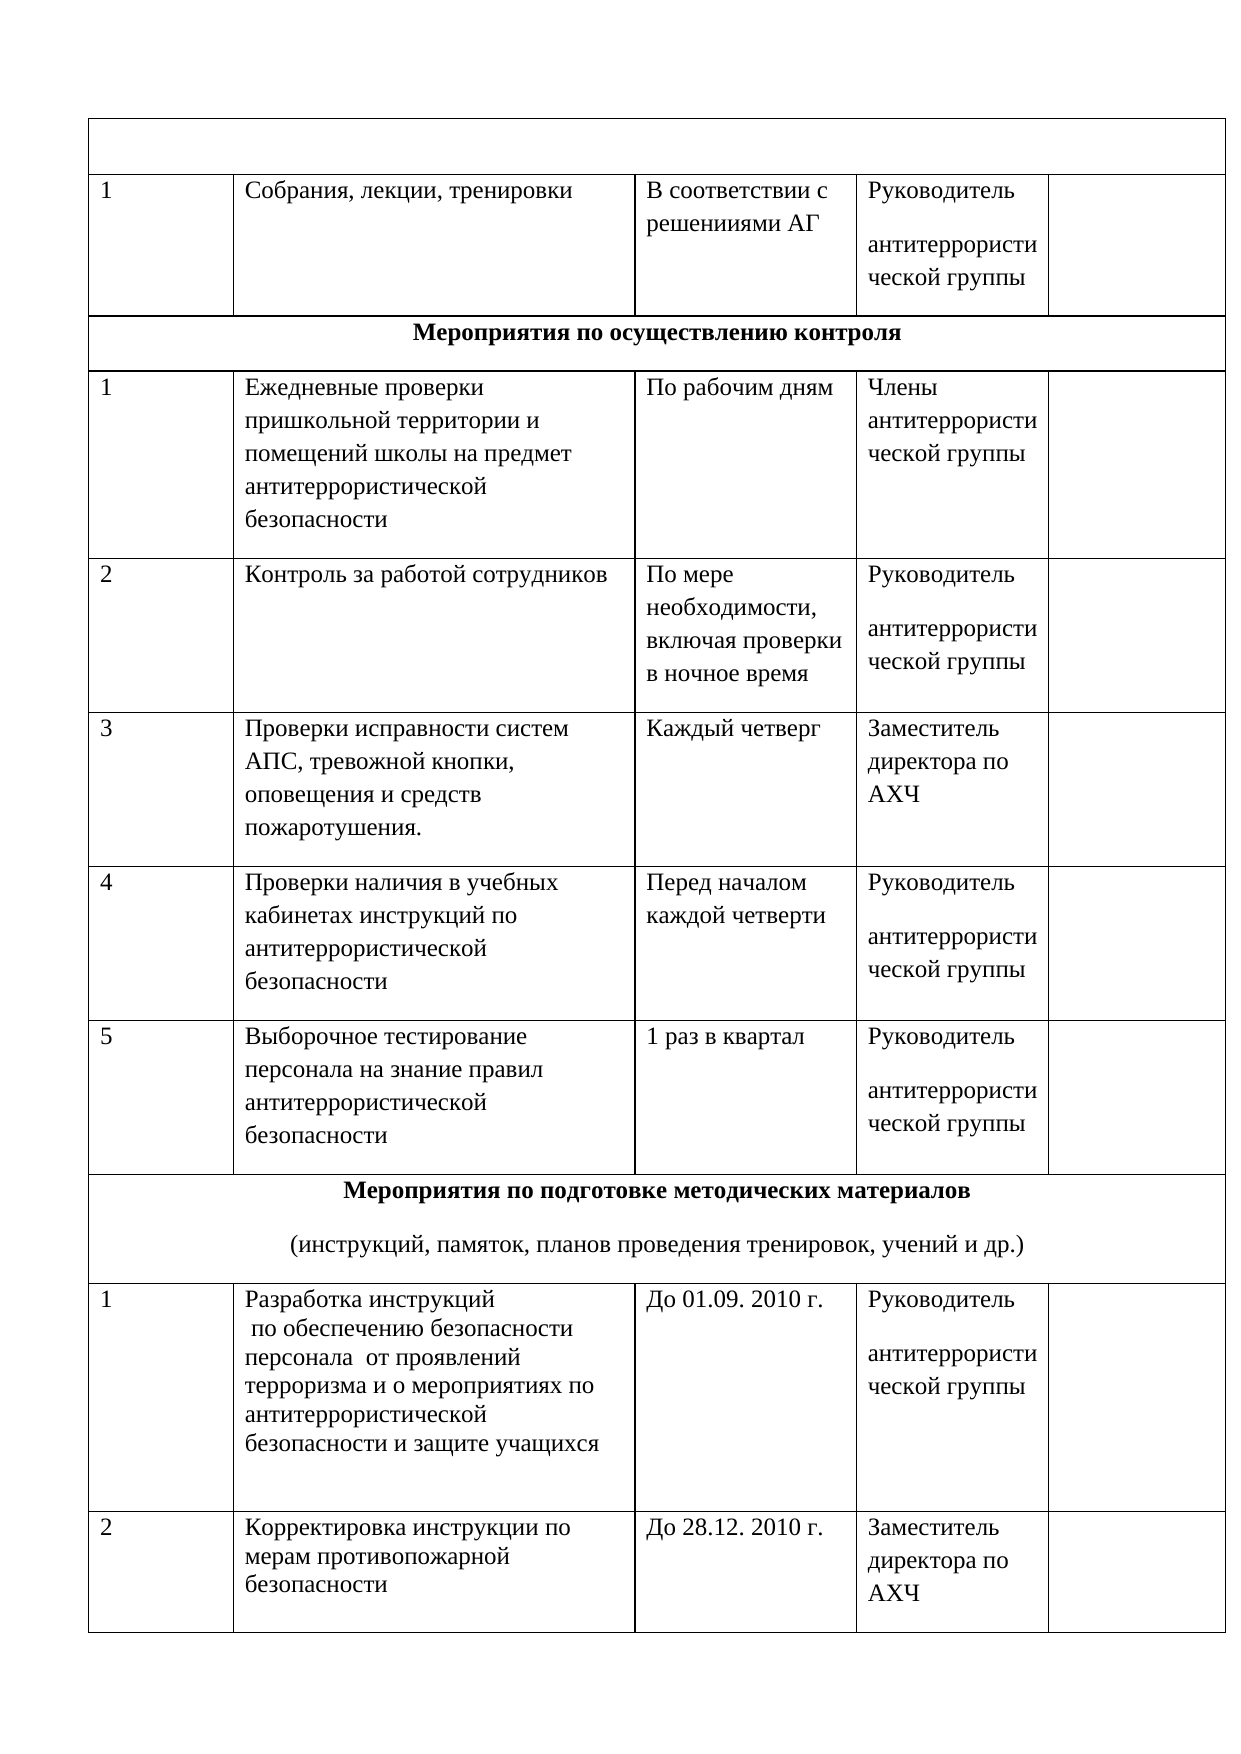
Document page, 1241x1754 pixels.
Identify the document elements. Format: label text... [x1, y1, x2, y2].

table_cell 2 [89, 559, 233, 712]
table_cell Заместитель директора по АХЧ [857, 713, 1048, 866]
table_cell [1049, 372, 1225, 557]
table_cell [1049, 713, 1225, 866]
table_cell До 28.12. . [636, 1512, 856, 1632]
table_cell Перед началом каждой четверти [636, 867, 856, 1020]
table_cell [1049, 1021, 1225, 1174]
table_cell Мероприятия по подготовке методических материалов (инструкций, памяток, планов проведения тренировок, учений и др.) [89, 1175, 1225, 1283]
table_cell [1049, 559, 1225, 712]
table_cell Руководитель антитеррористической группы [857, 1021, 1048, 1174]
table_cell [857, 1284, 1048, 1511]
table_cell 1 раз в квартал [636, 1021, 856, 1174]
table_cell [234, 1512, 634, 1632]
table_cell Ежедневные проверки пришкольной территории и помещений школы на предмет антитеррористической безопасности [234, 372, 634, 557]
table_cell 1 [89, 1284, 233, 1511]
table_cell Члены антитеррористической группы [857, 372, 1048, 557]
table_cell 1 [89, 175, 233, 315]
table_cell Каждый четверг [636, 713, 856, 866]
table_cell 3 [89, 713, 233, 866]
table_cell [1049, 1512, 1225, 1632]
table_cell Руководитель антитеррористической группы [857, 867, 1048, 1020]
table_cell 1 [89, 372, 233, 557]
table_cell [1049, 867, 1225, 1020]
table_cell 2 [89, 1512, 233, 1632]
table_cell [857, 1512, 1048, 1632]
table_cell В соответствии с решенииями АГ [636, 175, 856, 315]
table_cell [89, 119, 1225, 173]
table_cell 4 [89, 867, 233, 1020]
table_cell Проверки исправности систем АПС, тревожной кнопки, оповещения и средств пожаротушения. [234, 713, 634, 866]
table_cell По мере необходимости, включая проверки в ночное время [636, 559, 856, 712]
table_cell До 01.09. . [636, 1284, 856, 1511]
table_cell Выборочное тестирование персонала на знание правил антитеррористической безопасности [234, 1021, 634, 1174]
table_cell По рабочим дням [636, 372, 856, 557]
table_cell Разработка инструкций по обеспечению безопасности персонала от проявлений терроризма и о мероприятиях по антитеррористической безопасности и защите учащихся [234, 1284, 634, 1511]
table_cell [857, 175, 1048, 315]
table_cell 5 [89, 1021, 233, 1174]
table_cell [1049, 175, 1225, 315]
table_cell Руководитель антитеррористической группы [857, 559, 1048, 712]
table_cell Мероприятия по осуществлению контроля [89, 317, 1225, 370]
table_cell Проверки наличия в учебных кабинетах инструкций по антитеррористической безопасности [234, 867, 634, 1020]
table_cell [1049, 1284, 1225, 1511]
table_cell Контроль за работой сотрудников [234, 559, 634, 712]
table_cell Собрания, лекции, тренировки [234, 175, 634, 315]
